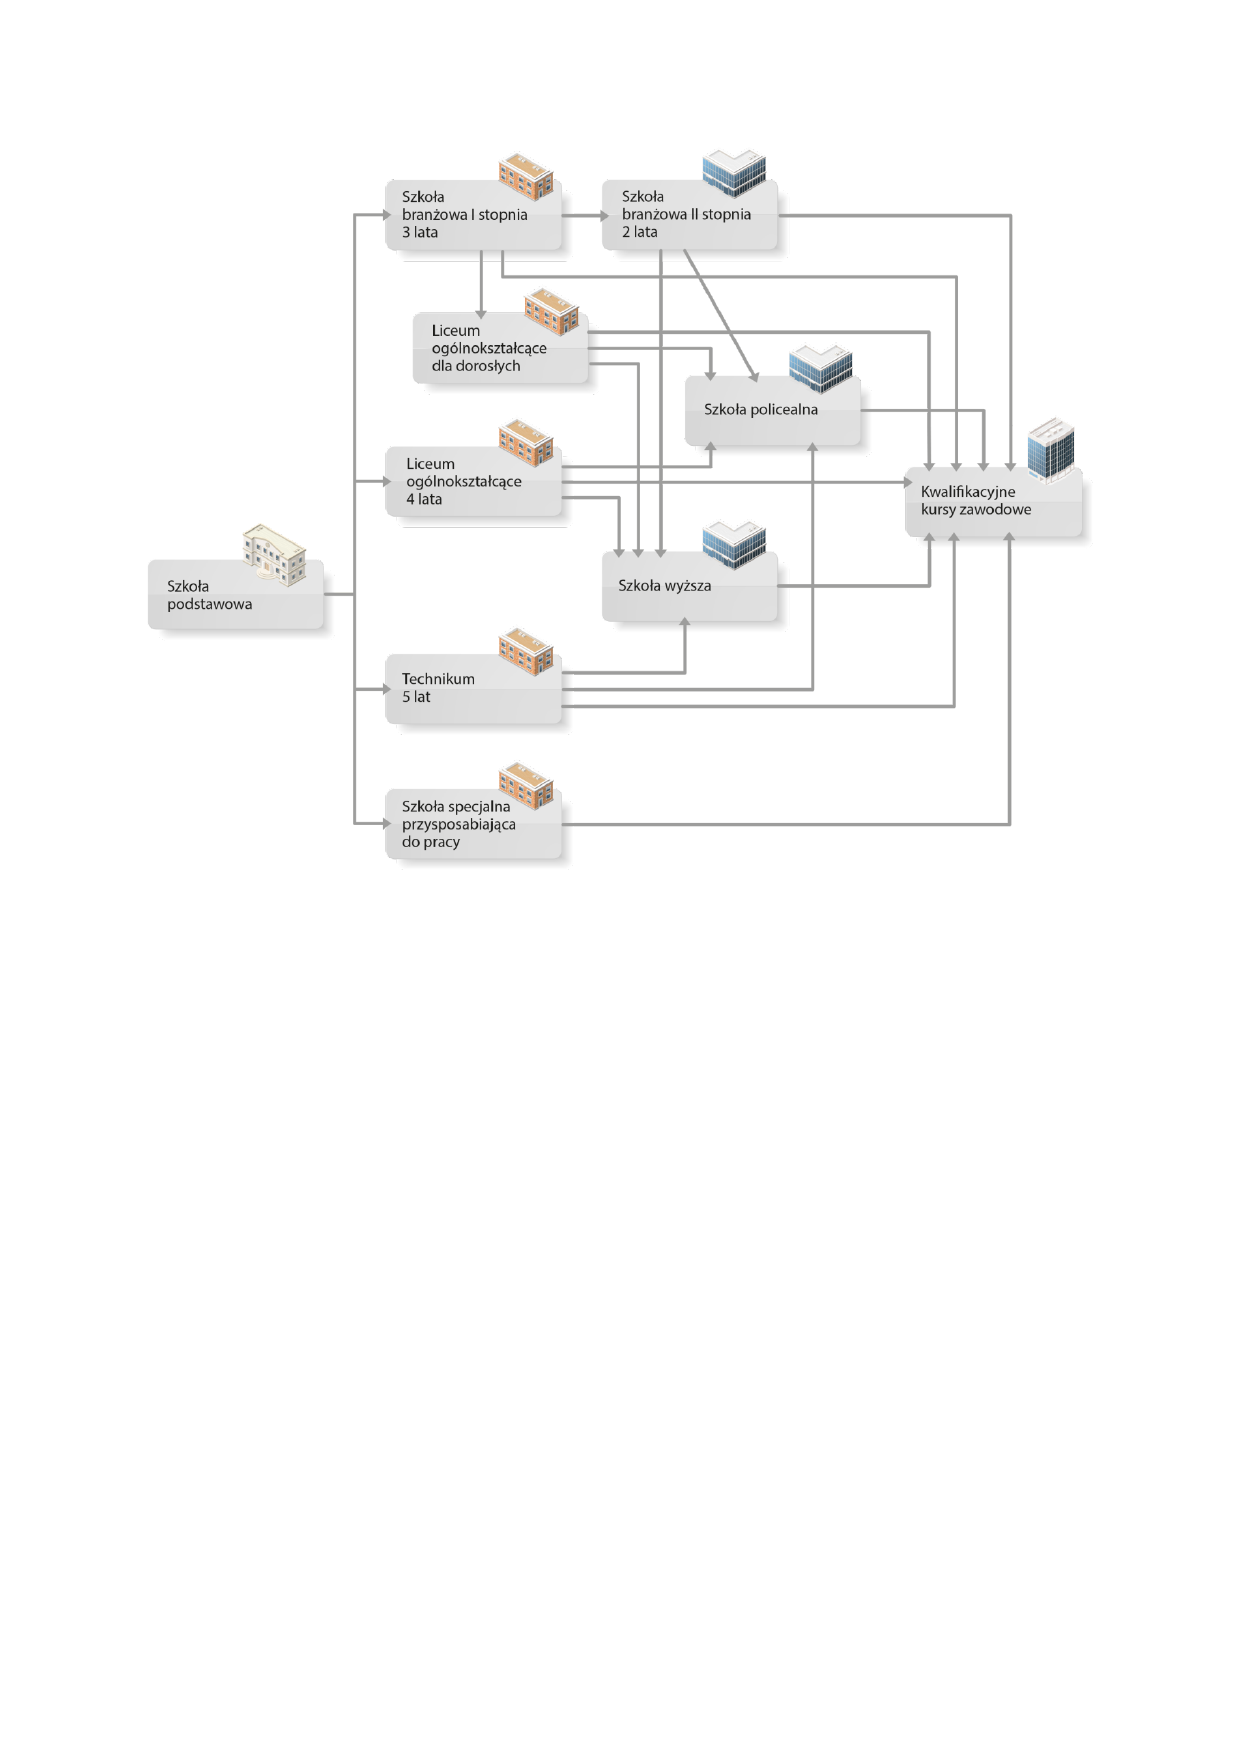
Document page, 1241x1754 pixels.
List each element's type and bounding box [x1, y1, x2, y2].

picture [147, 147, 1093, 870]
